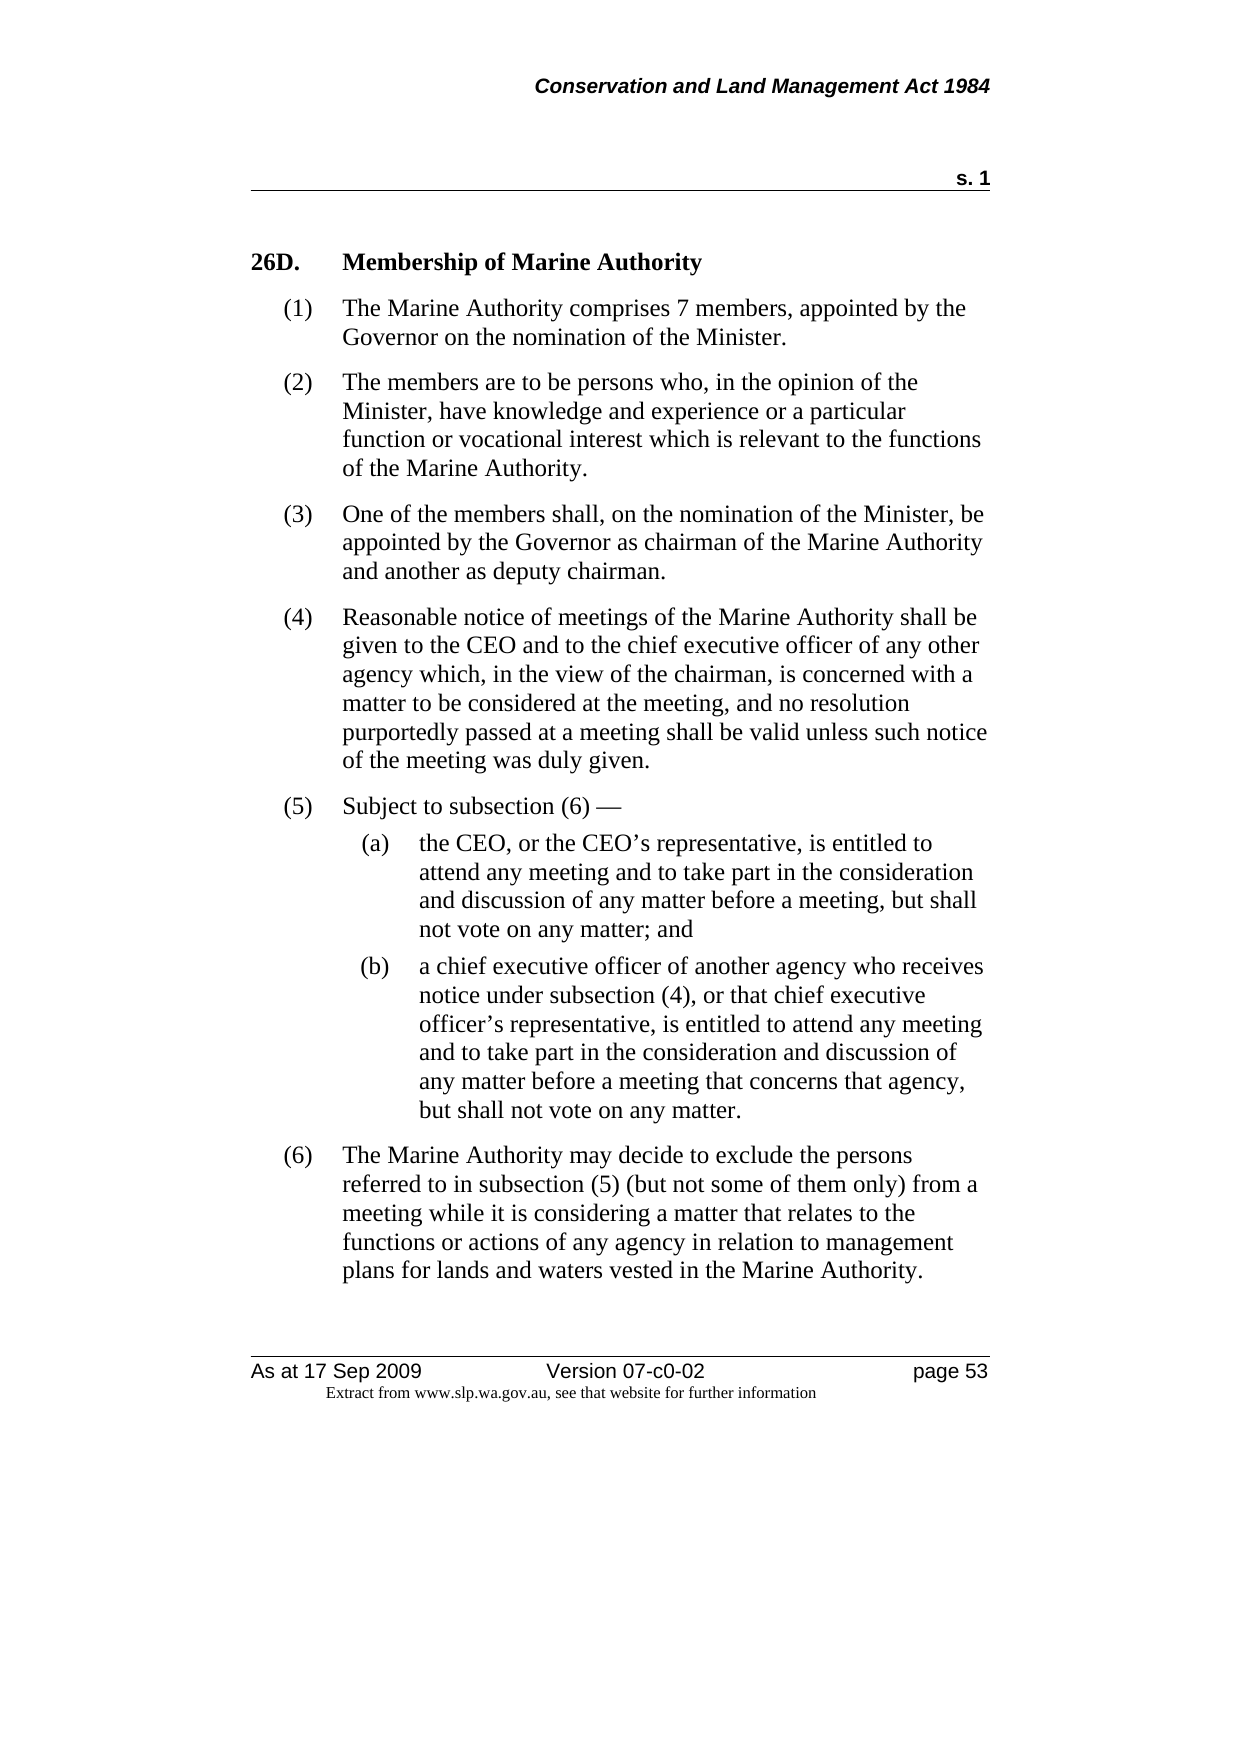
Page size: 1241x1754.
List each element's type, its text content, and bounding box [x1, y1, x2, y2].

text (3) One of the members shall, on the nomination of the Minister, be appointed by the Governor as chairman of the Marine Authority and another as deputy chairman. [251, 499, 990, 585]
text (6) The Marine Authority may decide to exclude the persons referred to in subsection (5) (but not some of them only) from a meeting while it is considering a matter that relates to the functions or actions of any agency in relation to management plans for lands and waters vested in the Marine Authority. [251, 1140, 990, 1284]
subtitle 26D. Membership of Marine Authority [251, 247, 990, 276]
text (a) the CEO, or the CEO’s representative, is entitled to attend any meeting and to take part in the consideration and discussion of any matter before a meeting, but shall not vote on any matter; and [251, 828, 990, 943]
text (4) Reasonable notice of meetings of the Marine Authority shall be given to the CEO and to the chief executive officer of any other agency which, in the view of the chairman, is concerned with a matter to be considered at the meeting, and no resolution purportedly passed at a meeting shall be valid unless such notice of the meeting was duly given. [251, 602, 990, 774]
text (2) The members are to be persons who, in the opinion of the Minister, have knowledge and experience or a particular function or vocational interest which is relevant to the functions of the Marine Authority. [251, 367, 990, 482]
text (1) The Marine Authority comprises 7 members, appointed by the Governor on the nomination of the Minister. [251, 293, 990, 350]
text (5) Subject to subsection (6) — [251, 791, 990, 819]
text (b) a chief executive officer of another agency who receives notice under subsection (4), or that chief executive officer’s representative, is entitled to attend any meeting and to take part in the consideration and discussion of any matter before a meeting that concerns that agency, but shall not vote on any matter. [251, 951, 990, 1124]
